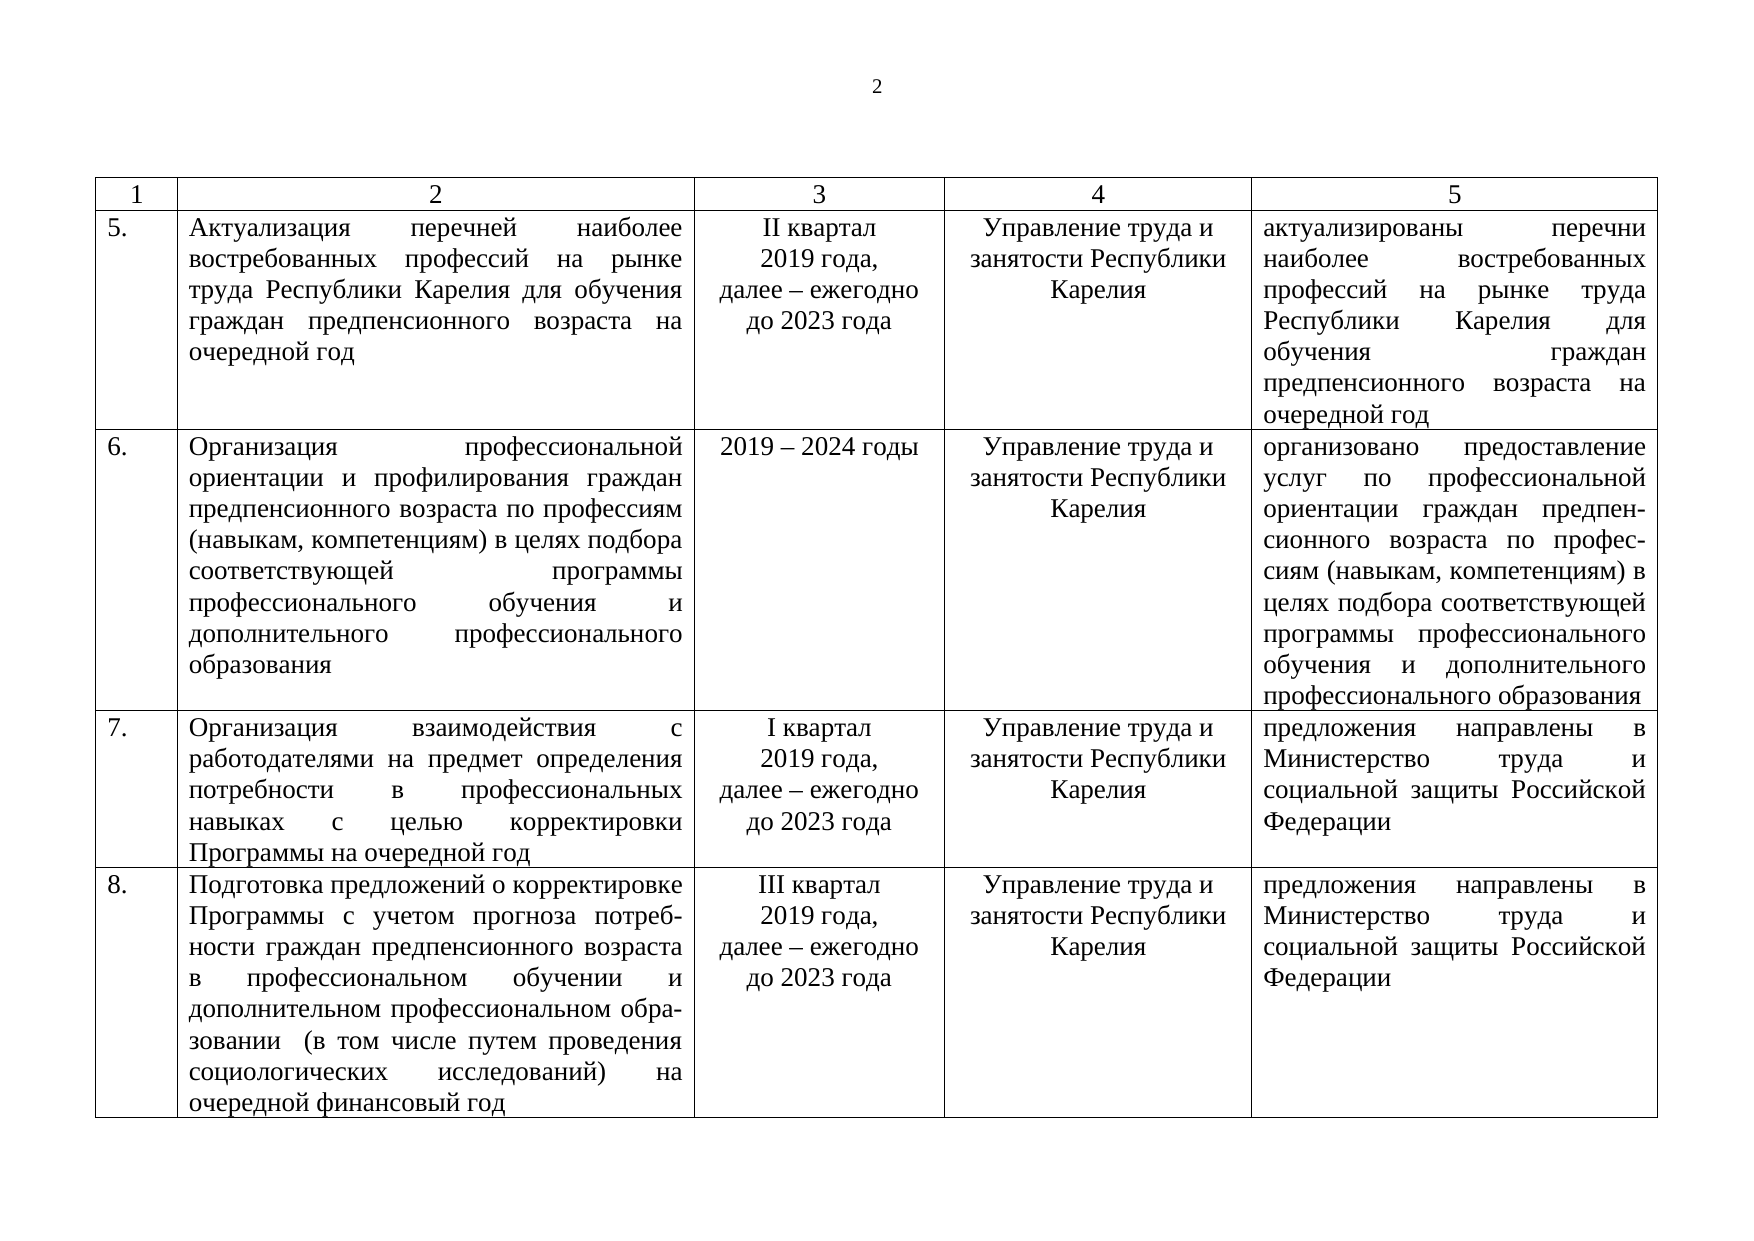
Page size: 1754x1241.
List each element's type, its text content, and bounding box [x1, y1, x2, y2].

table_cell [945, 868, 1251, 1117]
table_cell предложения направлены в Министерство труда и социальной защиты Российской Федерации [1252, 711, 1657, 867]
table_cell 4 [945, 178, 1251, 210]
table_cell [96, 430, 177, 710]
table_cell I квартал 2019 года, далее – ежегодно до 2023 года [695, 711, 944, 867]
table_cell III квартал 2019 года, далее – ежегодно до 2023 года [695, 868, 944, 1117]
table_cell Управление труда и занятости Республики Карелия [945, 430, 1251, 710]
table_cell Управление труда и занятости Республики Карелия [945, 711, 1251, 867]
table_cell 5 [1252, 178, 1657, 210]
table_cell Организация профессиональной ориентации и профилирования граждан предпенсионного возраста по профессиям (навыкам, компетенциям) в целях подбора соответствующей программы профессионального обучения и дополнительного профессионального образования [178, 430, 694, 710]
table_cell предложения направлены в Министерство труда и социальной защиты Российской Федерации [1252, 868, 1657, 1117]
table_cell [695, 211, 944, 429]
table_cell Актуализация перечней наиболее востребованных профессий на рынке труда Республики Карелия для обучения граждан предпенсионного возраста на очередной год [178, 211, 694, 429]
table_cell [96, 711, 177, 867]
table_cell организовано предоставление услуг по профессиональной ориентации граждан предпен-сионного возраста по профес-сиям (навыкам, компетенциям) в целях подбора соответствующей программы профессионального обучения и дополнительного профессионального образования [1252, 430, 1657, 710]
table_cell Организация взаимодействия с работодателями на предмет определения потребности в профессиональных навыках с целью корректировки Программы на очередной год [178, 711, 694, 867]
table_cell актуализированы перечни наиболее востребованных профессий на рынке труда Республики Карелия для обучения граждан предпенсионного возраста на очередной год [1252, 211, 1657, 429]
table_cell [96, 868, 177, 1117]
table_cell 2 [178, 178, 694, 210]
table_cell 3 [695, 178, 944, 210]
table_cell 1 [96, 178, 177, 210]
table_cell [96, 211, 177, 429]
table_cell Подготовка предложений о корректировке Программы с учетом прогноза потреб-ности граждан предпенсионного возраста в профессиональном обучении и дополнительном профессиональном обра-зовании (в том числе путем проведения социологических исследований) на очередной финансовый год [178, 868, 694, 1117]
table_cell 2019 – 2024 годы [695, 430, 944, 710]
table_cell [945, 211, 1251, 429]
